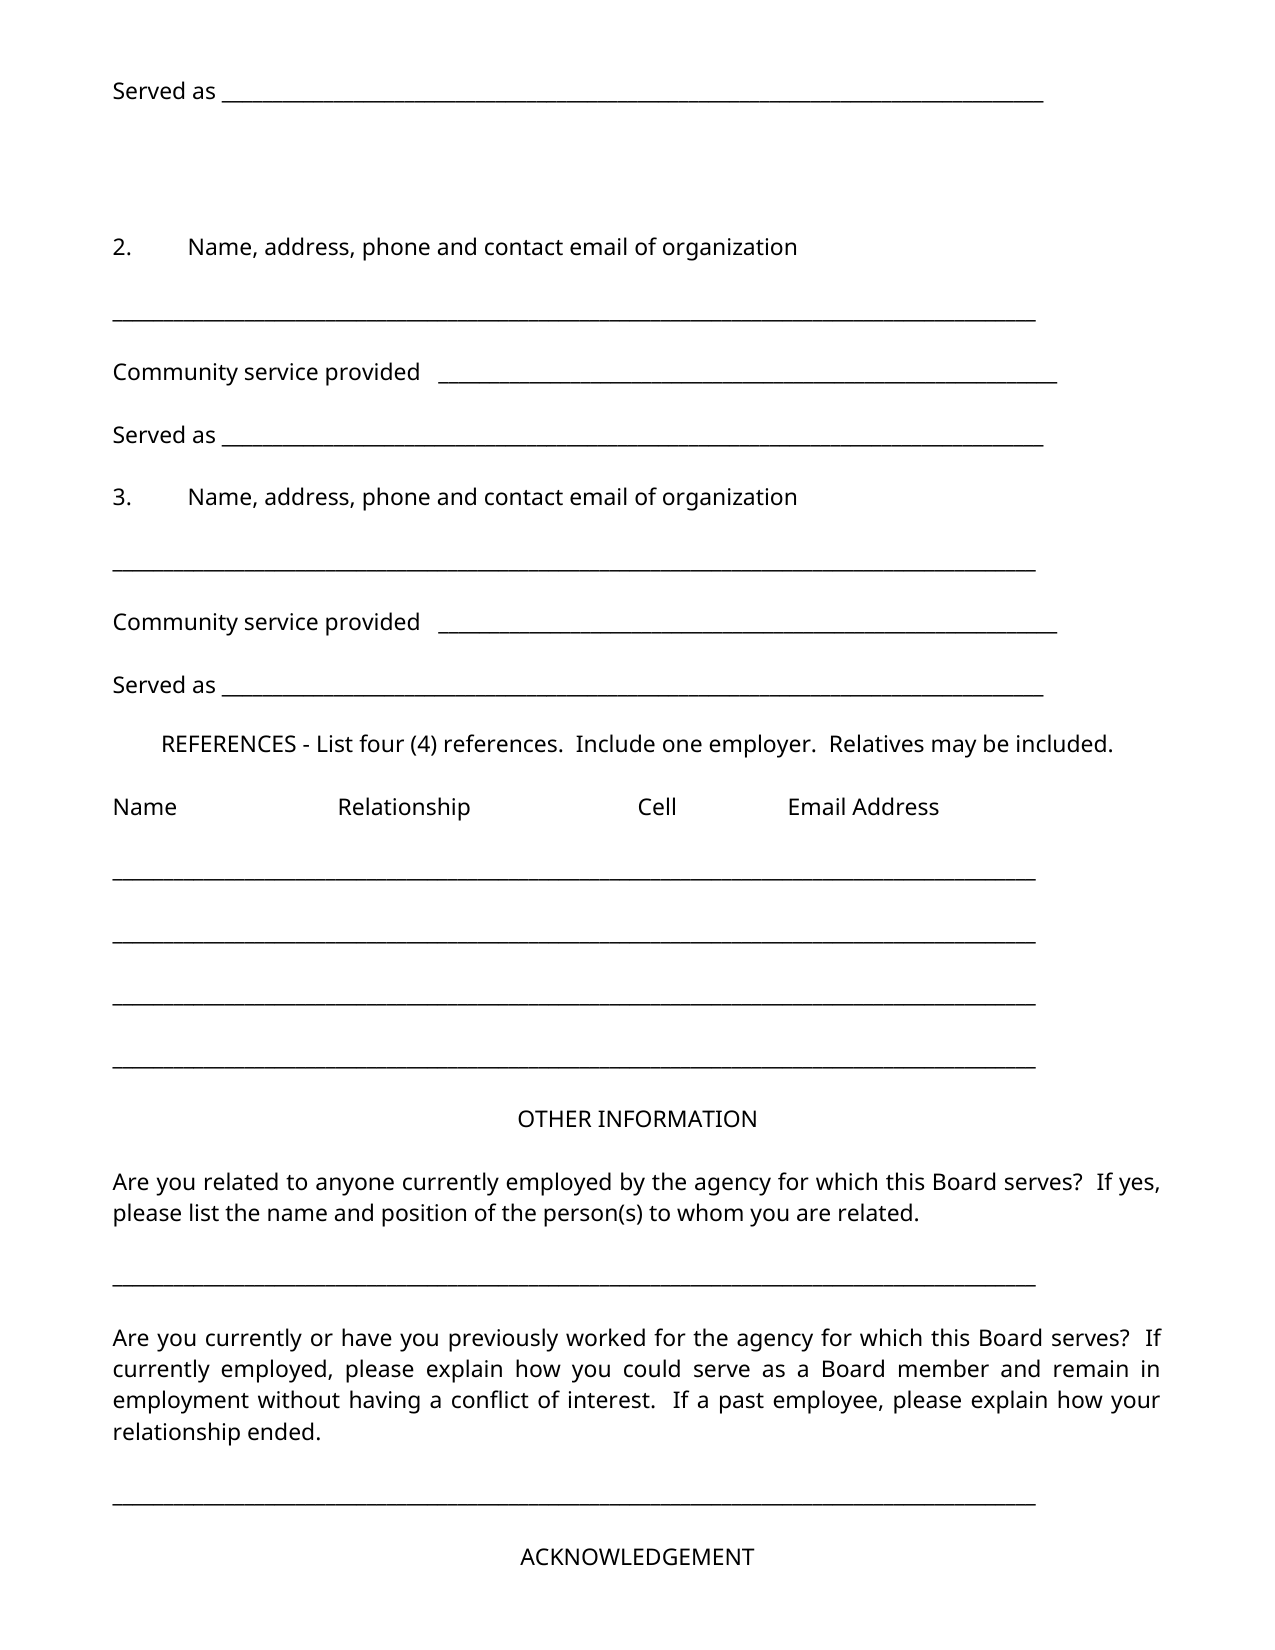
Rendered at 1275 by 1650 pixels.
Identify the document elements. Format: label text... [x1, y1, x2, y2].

text Are you related to anyone currently employed by the agency for which this Board serves? If yes, please list the name and position of the person(s) to whom you are related. [112, 1166, 1162, 1228]
text ___________________________________________________________________________________________ [112, 544, 1162, 575]
text ___________________________________________________________________________________________ [112, 1478, 1162, 1509]
text ___________________________________________________________________________________________ [112, 1041, 1162, 1072]
list Name, address, phone and contact email of organization [112, 231, 1162, 262]
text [112, 356, 1162, 387]
text Name Relationship Cell Email Address [112, 791, 1162, 822]
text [112, 294, 1162, 325]
text Served as _________________________________________________________________________________ [112, 669, 1162, 700]
text REFERENCES - List four (4) references. Include one employer. Relatives may be included. [112, 728, 1162, 759]
text ACKNOWLEDGEMENT [112, 1541, 1162, 1572]
text Community service provided _____________________________________________________________ [112, 606, 1162, 637]
text Are you currently or have you previously worked for the agency for which this Board serves? If currently employed, please explain how you could serve as a Board member and remain in employment without having a conflict of interest. If a past employee, please explain how your relationship ended. [112, 1322, 1162, 1447]
text Served as _________________________________________________________________________________ [112, 75, 1162, 106]
text ___________________________________________________________________________________________ [112, 853, 1162, 884]
list Name, address, phone and contact email of organization [112, 481, 1162, 512]
text ___________________________________________________________________________________________ [112, 916, 1162, 947]
text OTHER INFORMATION [112, 1103, 1162, 1134]
text Served as _________________________________________________________________________________ [112, 419, 1162, 450]
text ___________________________________________________________________________________________ [112, 978, 1162, 1009]
text ___________________________________________________________________________________________ [112, 1259, 1162, 1291]
